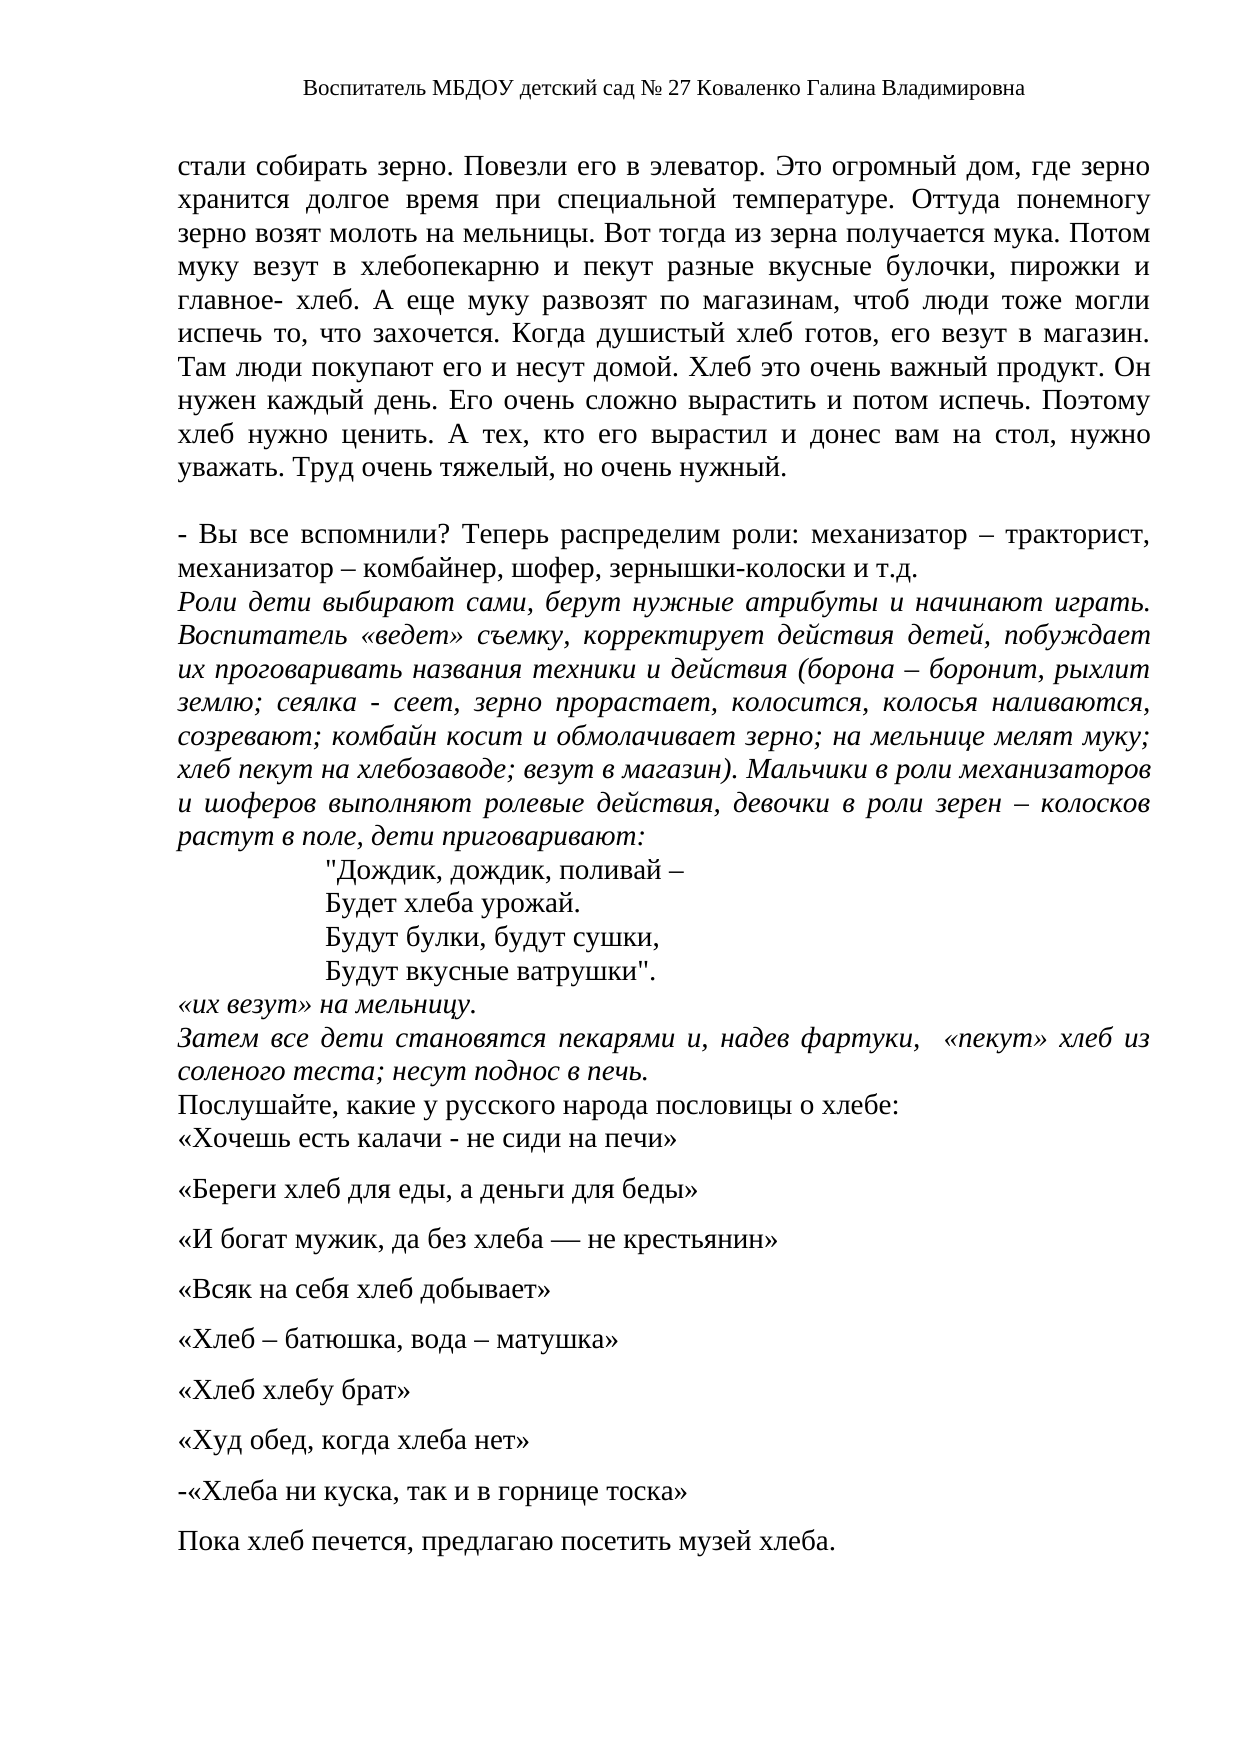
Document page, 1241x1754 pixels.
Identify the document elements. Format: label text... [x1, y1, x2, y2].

text - Вы все вспомнили? Теперь распределим роли: механизатор – тракторист, механизатор – комбайнер, шофер, зернышки-колоски и т.д. [177, 517, 1152, 584]
text «Хлеб хлебу брат» [177, 1372, 1152, 1406]
text «И богат мужик, да без хлеба — не крестьянин» [177, 1221, 1152, 1254]
text «Всяк на себя хлеб добывает» [177, 1271, 1152, 1305]
text "Дождик, дождик, поливай – [325, 852, 1152, 886]
text Будет хлеба урожай. [325, 886, 1152, 919]
text -«Хлеба ни куска, так и в горнице тоска» [177, 1473, 1152, 1506]
text «Худ обед, когда хлеба нет» [177, 1422, 1152, 1456]
text Пока хлеб печется, предлагаю посетить музей хлеба. [177, 1523, 1152, 1556]
text Послушайте, какие у русского народа пословицы о хлебе: [177, 1087, 1152, 1120]
text «Береги хлеб для еды, а деньги для беды» [177, 1171, 1152, 1204]
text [177, 148, 1152, 483]
text Будут вкусные ватрушки". [325, 953, 1152, 986]
text Роли дети выбирают сами, берут нужные атрибуты и начинают играть. Воспитатель «ведет» съемку, корректирует действия детей, побуждает их проговаривать названия техники и действия (борона – боронит, рыхлит землю; сеялка - сеет, зерно прорастает, колосится, колосья наливаются, созревают; комбайн косит и обмолачивает зерно; на мельнице мелят муку; хлеб пекут на хлебозаводе; везут в магазин). Мальчики в роли механизаторов и шоферов выполняют ролевые действия, девочки в роли зерен – колосков растут в поле, дети приговаривают: [177, 584, 1152, 852]
text Затем все дети становятся пекарями и, надев фартуки, «пекут» хлеб из соленого теста; несут поднос в печь. [177, 1020, 1152, 1087]
text Будут булки, будут сушки, [325, 919, 1152, 953]
text «Хлеб – батюшка, вода – матушка» [177, 1322, 1152, 1355]
text «их везут» на мельницу. [177, 986, 1152, 1020]
text «Хочешь есть калачи - не сиди на печи» [177, 1120, 1152, 1154]
